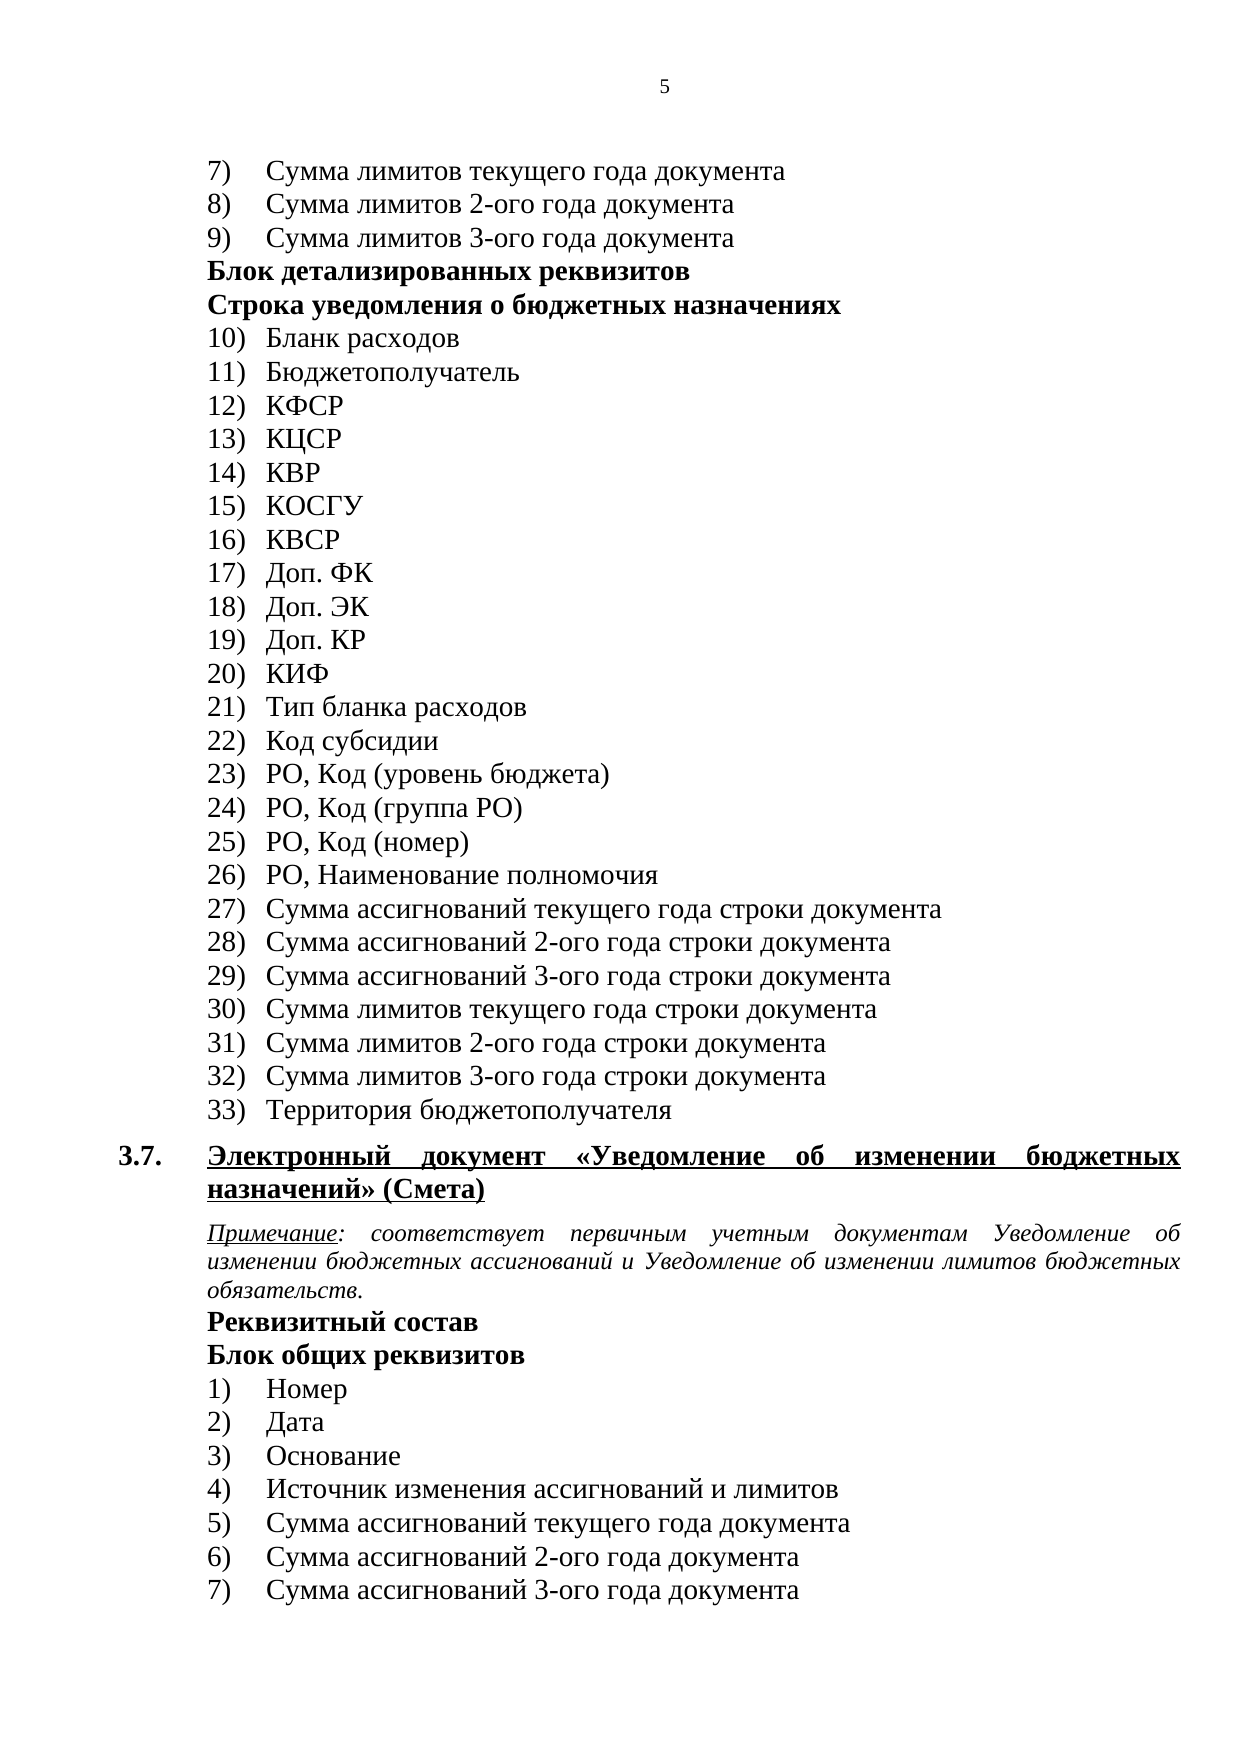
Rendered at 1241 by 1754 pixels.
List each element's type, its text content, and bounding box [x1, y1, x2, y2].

list Сумма ассигнований 3-ого года строки документа [207, 958, 1181, 991]
list Доп. КР [207, 622, 1181, 656]
text Примечание: соответствует первичным учетным документам Уведомление об изменении бюджетных ассигнований и Уведомление об изменении лимитов бюджетных обязательств. [207, 1218, 1181, 1304]
list Сумма лимитов 3-ого года строки документа [207, 1058, 1181, 1092]
list Номер [207, 1371, 1181, 1404]
list КОСГУ [207, 488, 1181, 522]
list КВСР [207, 522, 1181, 555]
list Сумма ассигнований текущего года документа [207, 1505, 1181, 1539]
list Основание [207, 1438, 1181, 1472]
list Сумма ассигнований 2-ого года строки документа [207, 924, 1181, 958]
list Строка уведомления о бюджетных назначениях [207, 287, 1181, 321]
list Сумма лимитов 2-ого года строки документа [207, 1025, 1181, 1058]
list Доп. ФК [207, 555, 1181, 589]
list Блок детализированных реквизитов [207, 253, 1181, 287]
list Электронный документ «Уведомление об изменении бюджетных назначений» (Смета) [118, 1138, 1181, 1205]
list Источник изменения ассигнований и лимитов [207, 1472, 1181, 1505]
list РО, Код (группа РО) [207, 790, 1181, 824]
list Бланк расходов [207, 321, 1181, 354]
list Территория бюджетополучателя [207, 1092, 1181, 1126]
list Код субсидии [207, 723, 1181, 757]
list Сумма лимитов текущего года строки документа [207, 991, 1181, 1025]
list КИФ [207, 656, 1181, 689]
list РО, Код (уровень бюджета) [207, 757, 1181, 790]
list Сумма ассигнований 2-ого года документа [207, 1539, 1181, 1572]
list Доп. ЭК [207, 589, 1181, 622]
list Сумма лимитов текущего года документа [207, 153, 1181, 186]
list КЦСР [207, 421, 1181, 455]
list Дата [207, 1404, 1181, 1438]
list Сумма лимитов 2-ого года документа [207, 186, 1181, 220]
list Блок общих реквизитов [207, 1337, 1181, 1371]
list РО, Наименование полномочия [207, 857, 1181, 891]
list Сумма лимитов 3-ого года документа [207, 220, 1181, 253]
list Сумма ассигнований текущего года строки документа [207, 891, 1181, 924]
list КВР [207, 455, 1181, 488]
list КФСР [207, 388, 1181, 421]
list Реквизитный состав [207, 1304, 1181, 1337]
list РО, Код (номер) [207, 824, 1181, 857]
list Сумма ассигнований 3-ого года документа [207, 1572, 1181, 1606]
list Бюджетополучатель [207, 354, 1181, 388]
list Тип бланка расходов [207, 689, 1181, 723]
